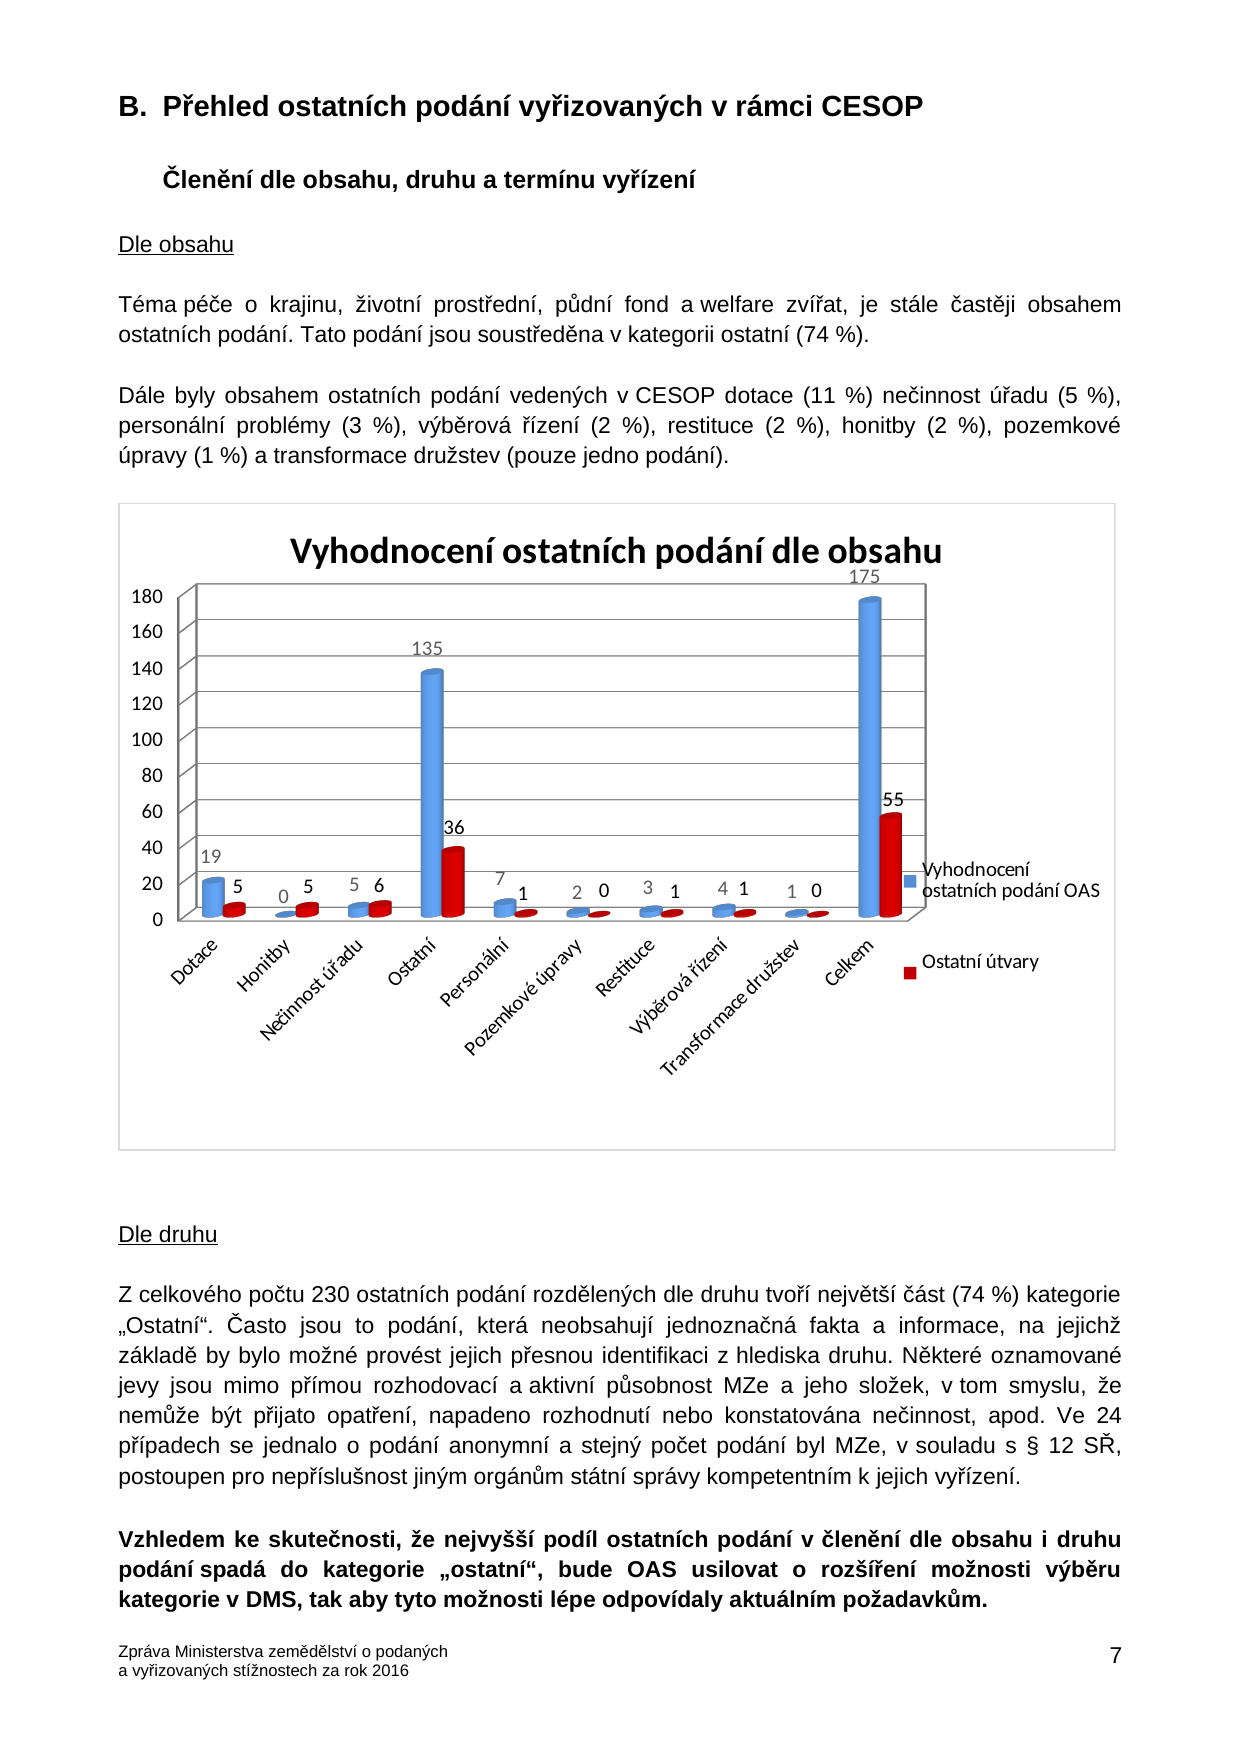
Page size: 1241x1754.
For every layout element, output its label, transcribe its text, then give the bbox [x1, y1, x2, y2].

text Dále byly obsahem ostatních podání vedených v CESOP dotace (11 %) nečinnost úřadu (5 %), personální problémy (3 %), výběrová řízení (2 %), restituce (2 %), honitby (2 %), pozemkové úpravy (1 %) a transformace družstev (pouze jedno podání). [118, 382, 1122, 468]
text Vzhledem ke skutečnosti, že nejvyšší podíl ostatních podání v členění dle obsahu i druhu podání spadá do kategorie „ostatní“, bude OAS usilovat o rozšíření možnosti výběru kategorie v DMS, tak aby tyto možnosti lépe odpovídaly aktuálním požadavkům. [118, 1526, 1122, 1613]
text Dle druhu [118, 1221, 1122, 1247]
text Téma péče o krajinu, životní prostřední, půdní fond a welfare zvířat, je stále častěji obsahem ostatních podání. Tato podání jsou soustředěna v kategorii ostatní (74 %). [118, 291, 1122, 348]
subtitle Přehled ostatních podání vyřizovaných v rámci CESOP [118, 89, 1122, 122]
subtitle Členění dle obsahu, druhu a termínu vyřízení [162, 165, 1122, 193]
text Z celkového počtu 230 ostatních podání rozdělených dle druhu tvoří největší část (74 %) kategorie „Ostatní“. Často jsou to podání, která neobsahují jednoznačná fakta a informace, na jejichž základě by bylo možné provést jejich přesnou identifikaci z hlediska druhu. Některé oznamované jevy jsou mimo přímou rozhodovací a aktivní působnost MZe a jeho složek, v tom smyslu, že nemůže být přijato opatření, napadeno rozhodnutí nebo konstatována nečinnost, apod. Ve 24 případech se jednalo o podání anonymní a stejný počet podání byl MZe, v souladu s § 12 SŘ, postoupen pro nepříslušnost jiným orgánům státní správy kompetentním k jejich vyřízení. [118, 1281, 1122, 1489]
text Dle obsahu [118, 231, 1122, 257]
